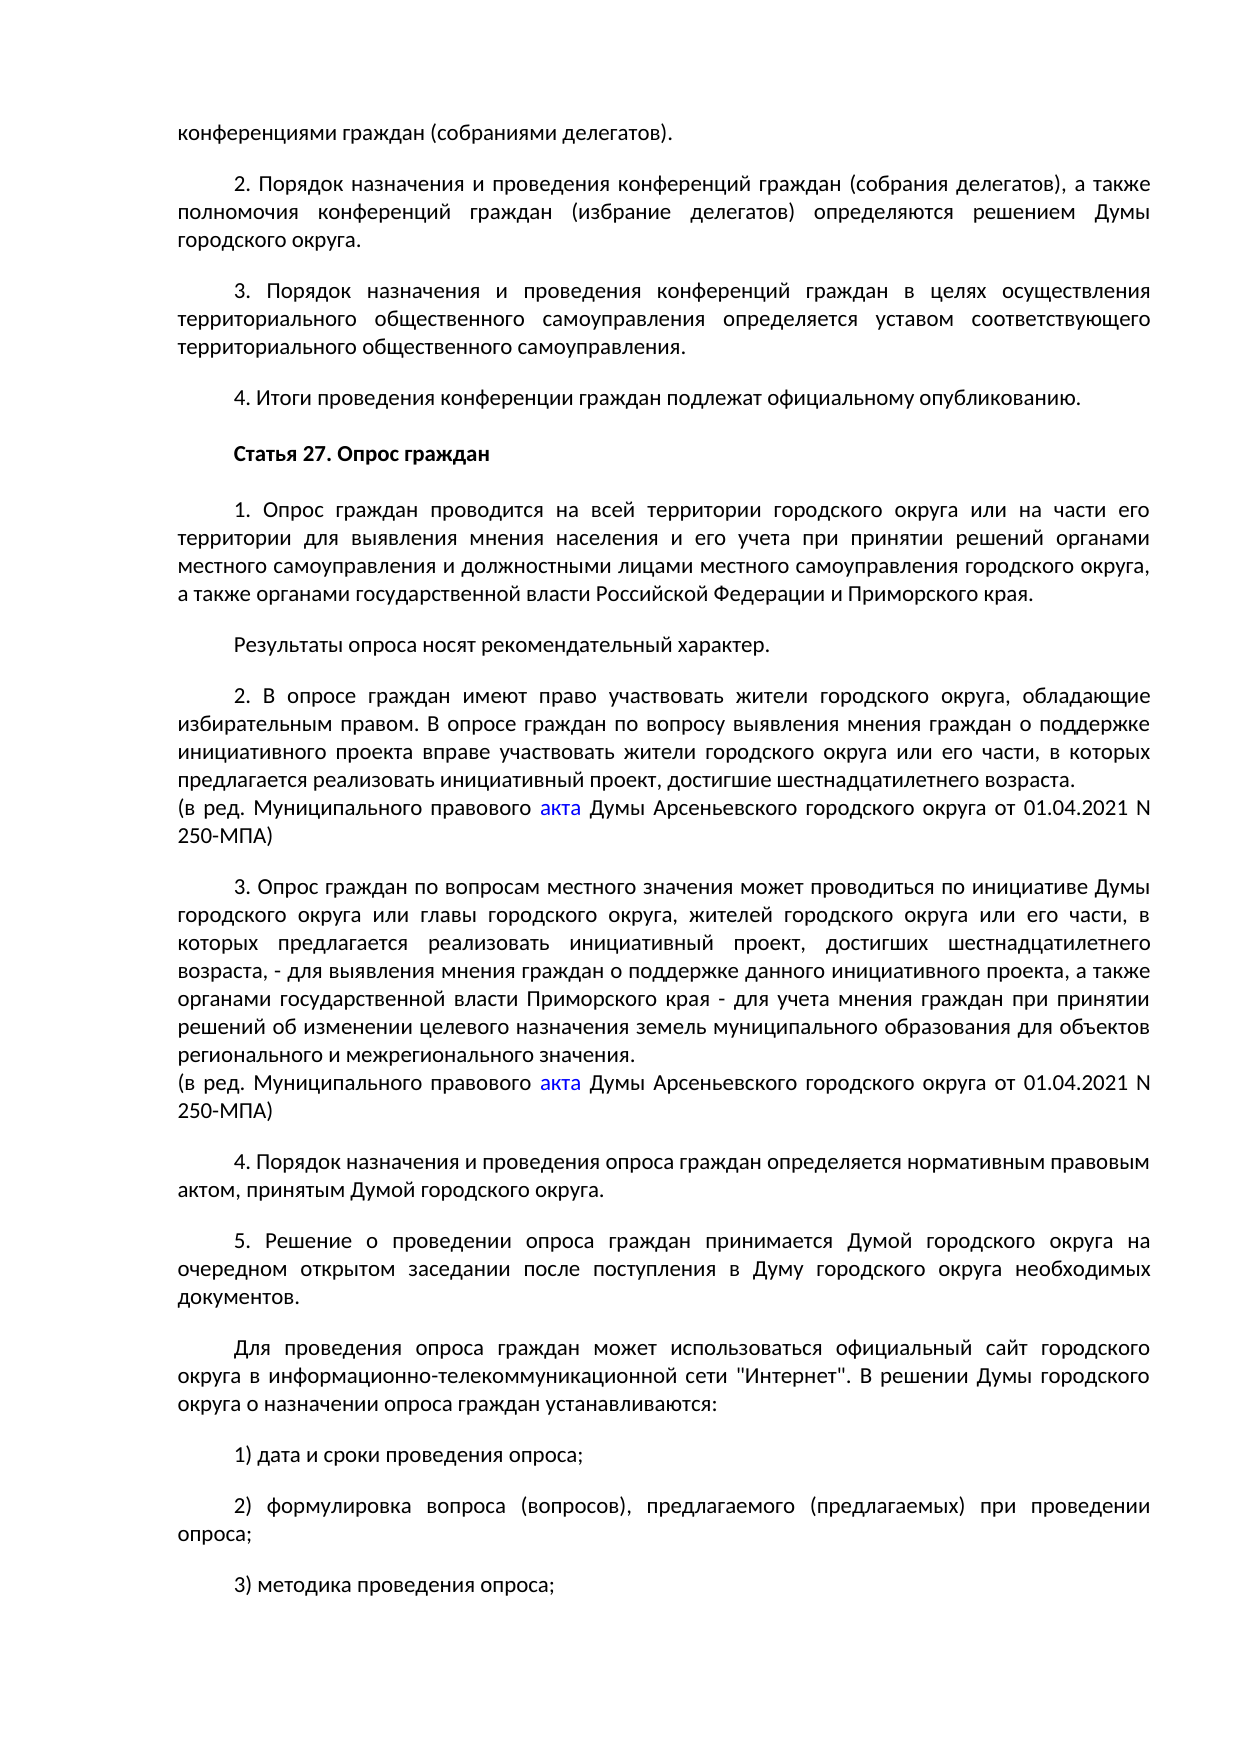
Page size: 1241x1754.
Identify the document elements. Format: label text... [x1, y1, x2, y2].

text 4. Порядок назначения и проведения опроса граждан определяется нормативным правовым актом, принятым Думой городского округа. [177, 1147, 1152, 1203]
text Для проведения опроса граждан может использоваться официальный сайт городского округа в информационно-телекоммуникационной сети "Интернет". В решении Думы городского округа о назначении опроса граждан устанавливаются: [177, 1333, 1152, 1417]
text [177, 118, 1152, 146]
text 2. Порядок назначения и проведения конференций граждан (собрания делегатов), а также полномочия конференций граждан (избрание делегатов) определяются решением Думы городского округа. [177, 169, 1152, 253]
title Статья 27. Опрос граждан [177, 439, 1152, 467]
text 5. Решение о проведении опроса граждан принимается Думой городского округа на очередном открытом заседании после поступления в Думу городского округа необходимых документов. [177, 1226, 1152, 1310]
text 2. В опросе граждан имеют право участвовать жители городского округа, обладающие избирательным правом. В опросе граждан по вопросу выявления мнения граждан о поддержке инициативного проекта вправе участвовать жители городского округа или его части, в которых предлагается реализовать инициативный проект, достигшие шестнадцатилетнего возраста. [177, 681, 1152, 793]
text 1) дата и сроки проведения опроса; [177, 1440, 1152, 1468]
text Результаты опроса носят рекомендательный характер. [177, 630, 1152, 658]
text 1. Опрос граждан проводится на всей территории городского округа или на части его территории для выявления мнения населения и его учета при принятии решений органами местного самоуправления и должностными лицами местного самоуправления городского округа, а также органами государственной власти Российской Федерации и Приморского края. [177, 495, 1152, 607]
text 4. Итоги проведения конференции граждан подлежат официальному опубликованию. [177, 383, 1152, 411]
text (в ред. Муниципального правового акта Думы Арсеньевского городского округа от 01.04.2021 N 250-МПА) [177, 1068, 1152, 1124]
text 3. Опрос граждан по вопросам местного значения может проводиться по инициативе Думы городского округа или главы городского округа, жителей городского округа или его части, в которых предлагается реализовать инициативный проект, достигших шестнадцатилетнего возраста, - для выявления мнения граждан о поддержке данного инициативного проекта, а также органами государственной власти Приморского края - для учета мнения граждан при принятии решений об изменении целевого назначения земель муниципального образования для объектов регионального и межрегионального значения. [177, 872, 1152, 1068]
text 3) методика проведения опроса; [177, 1570, 1152, 1598]
text 2) формулировка вопроса (вопросов), предлагаемого (предлагаемых) при проведении опроса; [177, 1491, 1152, 1547]
text (в ред. Муниципального правового акта Думы Арсеньевского городского округа от 01.04.2021 N 250-МПА) [177, 793, 1152, 849]
text 3. Порядок назначения и проведения конференций граждан в целях осуществления территориального общественного самоуправления определяется уставом соответствующего территориального общественного самоуправления. [177, 276, 1152, 360]
